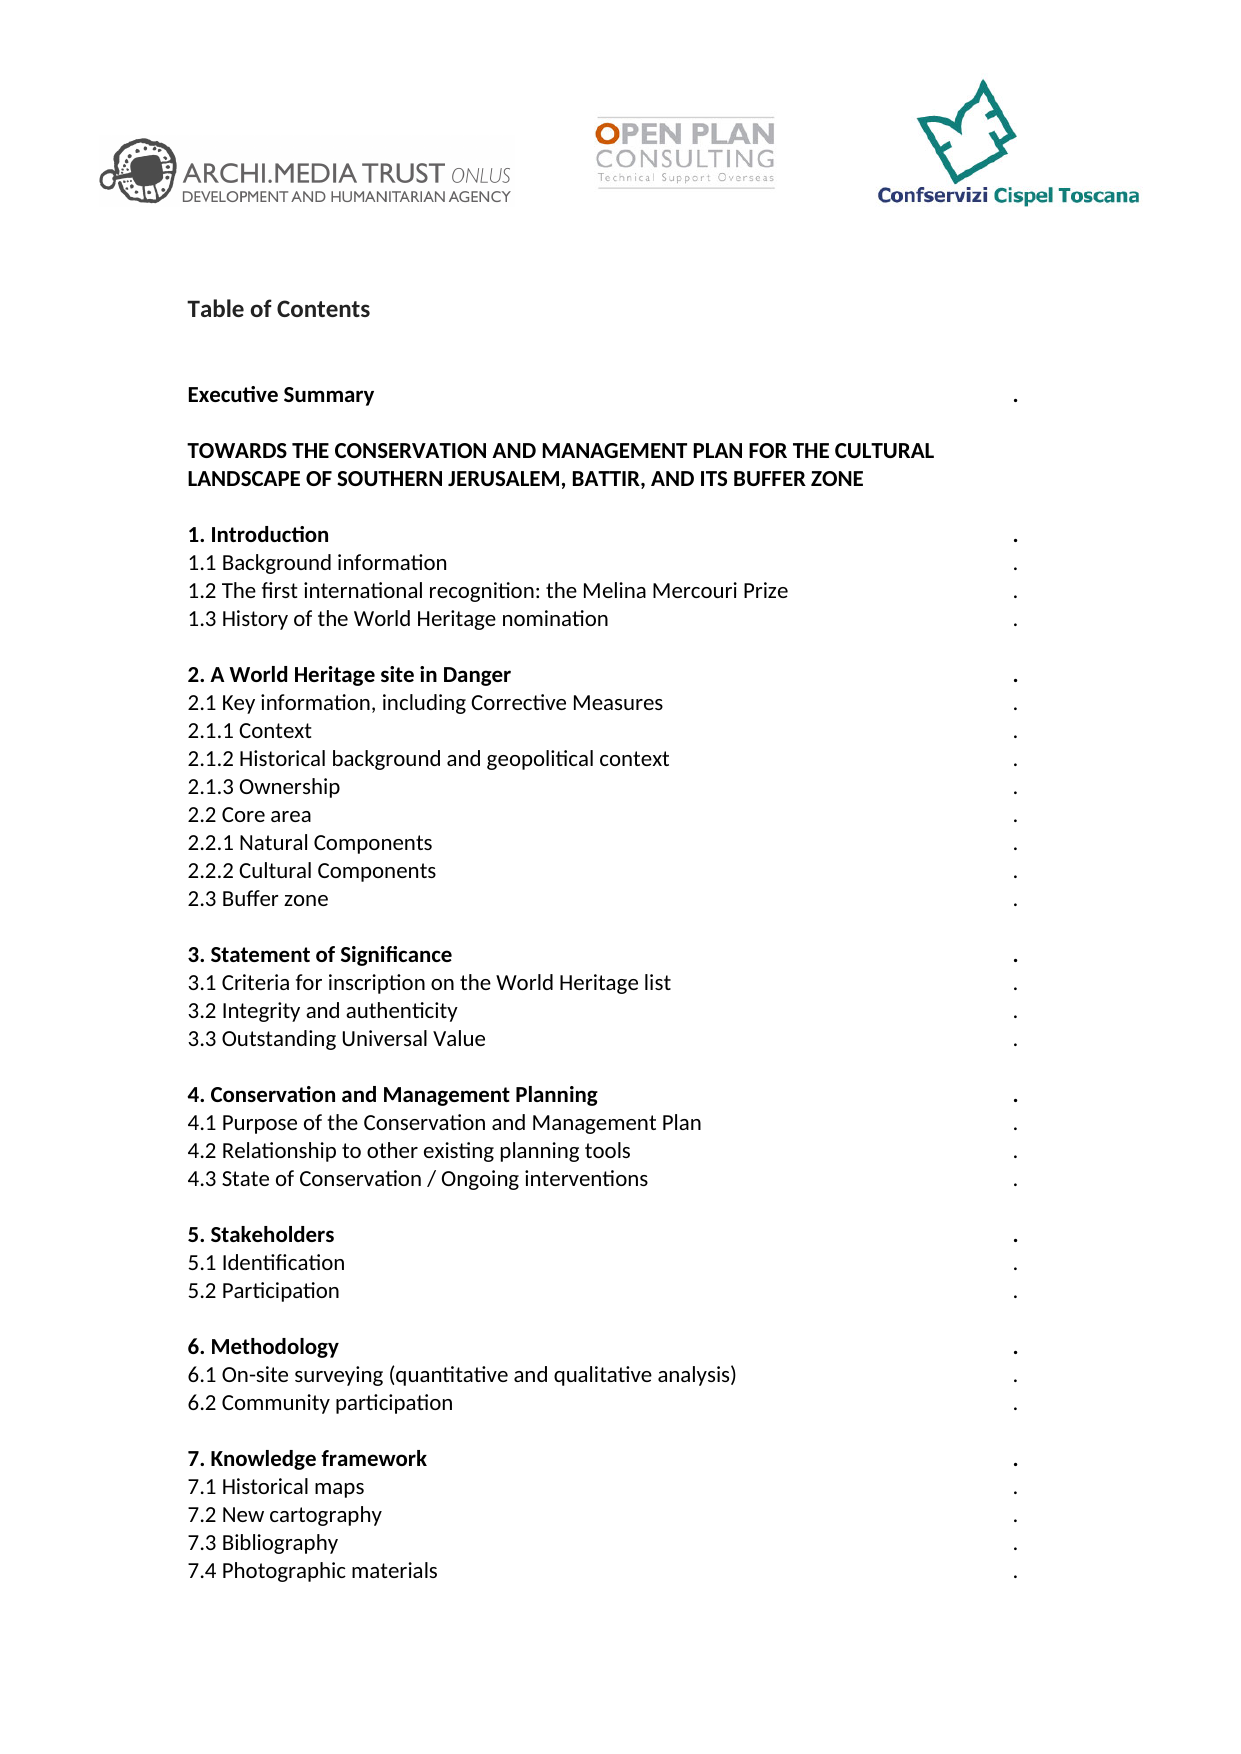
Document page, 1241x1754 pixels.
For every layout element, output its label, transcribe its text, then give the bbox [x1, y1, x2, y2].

text 7.2 New cartography . [187, 1501, 1053, 1528]
text 4.1 Purpose of the Conservation and Management Plan . [187, 1108, 1053, 1136]
picture [868, 73, 1144, 207]
text 3.1 Criteria for inscription on the World Heritage list . [187, 968, 1053, 996]
text 6.1 On-site surveying (quantitative and qualitative analysis) . [187, 1360, 1053, 1388]
text 2.3 Buffer zone . [187, 884, 1053, 912]
text 5.1 Identification . [187, 1248, 1053, 1276]
picture [98, 135, 516, 207]
text 4.2 Relationship to other existing planning tools . [187, 1136, 1053, 1164]
text 1.2 The first international recognition: the Melina Mercouri Prize . [187, 576, 1053, 604]
text 7.4 Photographic materials . [187, 1557, 1053, 1584]
text 3.3 Outstanding Universal Value . [187, 1024, 1053, 1052]
text 2.2.2 Cultural Components . [187, 856, 1053, 884]
picture [581, 103, 792, 207]
text 2.1.1 Context . [187, 716, 1053, 744]
text 2.2 Core area . [187, 800, 1053, 828]
text 6.2 Community participation . [187, 1388, 1053, 1416]
text 2.2.1 Natural Components . [187, 828, 1053, 856]
text 2.1.3 Ownership . [187, 772, 1053, 800]
text 1.1 Background information . [187, 548, 1053, 576]
text 1. Introduction . [187, 520, 1053, 548]
text 3.2 Integrity and authenticity . [187, 996, 1053, 1024]
text 7.1 Historical maps . [187, 1472, 1053, 1501]
text 3. Statement of Significance . [187, 940, 1053, 968]
text 4.3 State of Conservation / Ongoing interventions . [187, 1164, 1053, 1192]
text 7.3 Bibliography . [187, 1528, 1053, 1557]
text 2.1 Key information, including Corrective Measures . [187, 688, 1053, 716]
text 5.2 Participation . [187, 1276, 1053, 1304]
text 1.3 History of the World Heritage nomination . [187, 604, 1053, 632]
text 7. Knowledge framework . [187, 1444, 1053, 1472]
text 5. Stakeholders . [187, 1220, 1053, 1248]
text Table of Contents [187, 293, 1053, 324]
text TOWARDS THE CONSERVATION AND MANAGEMENT PLAN FOR THE CULTURAL LANDSCAPE OF SOUTHERN JERUSALEM, BATTIR, AND ITS BUFFER ZONE [187, 436, 1053, 492]
text 6. Methodology . [187, 1332, 1053, 1360]
text 4. Conservation and Management Planning . [187, 1080, 1053, 1108]
text 2. A World Heritage site in Danger . [187, 660, 1053, 688]
text Executive Summary . [187, 380, 1053, 408]
text 2.1.2 Historical background and geopolitical context . [187, 744, 1053, 772]
